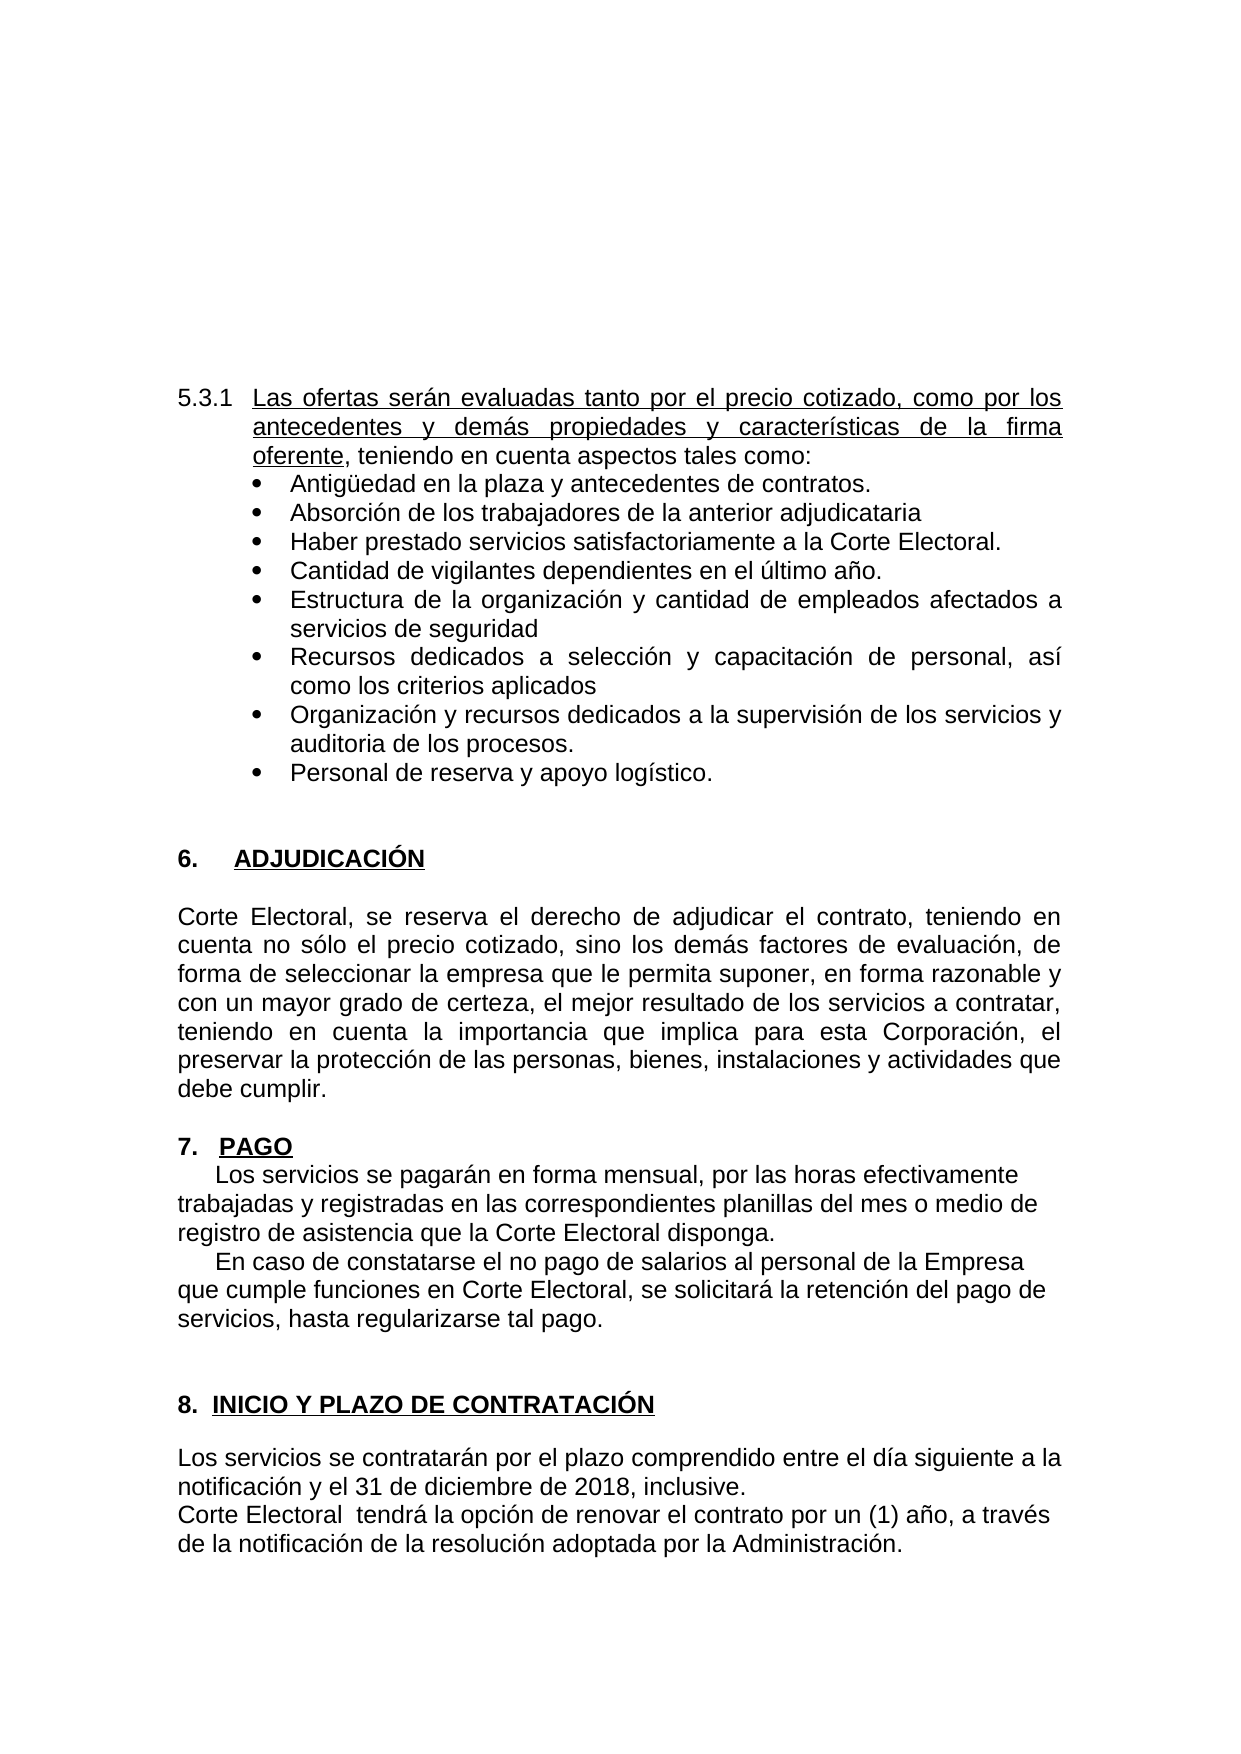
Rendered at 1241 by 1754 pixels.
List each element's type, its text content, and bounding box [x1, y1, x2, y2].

text Los servicios se contratarán por el plazo comprendido entre el día siguiente a la notificación y el 31 de diciembre de 2018, inclusive. [177, 1443, 1063, 1501]
subtitle 7. PAGO [177, 1131, 1063, 1160]
list Antigüedad en la plaza y antecedentes de contratos. [252, 469, 1063, 498]
text En caso de constatarse el no pago de salarios al personal de que cumple funciones en Corte Electoral, se solicitará la retención del pago de servicios, hasta regularizarse tal pago. [177, 1246, 1063, 1333]
text 8. INICIO Y PLAZO DE CONTRATACIÓN [177, 1390, 1063, 1419]
text Corte Electoral tendrá la opción de renovar el contrato por un (1) año, a través de la notificación de la resolución adoptada por la Administración. [177, 1501, 1063, 1558]
list Absorción de los trabajadores de la anterior adjudicataria [252, 498, 1063, 527]
list Cantidad de vigilantes dependientes en el último año. [252, 556, 1063, 585]
list Haber prestado servicios satisfactoriamente a la Corte Electoral. [252, 527, 1063, 556]
text Los servicios se pagarán en forma mensual, por las horas efectivamente trabajadas y registradas en las correspondientes planillas del mes o medio de registro de asistencia que la Corte Electoral disponga. [177, 1160, 1063, 1246]
list Personal de reserva y apoyo logístico. [252, 758, 1063, 786]
list Estructura de la organización y cantidad de empleados afectados a servicios de seguridad [252, 585, 1063, 642]
list Recursos dedicados a selección y capacitación de personal, así como los criterios aplicados [252, 642, 1063, 700]
subtitle ADJUDICACIÓN [177, 844, 1063, 873]
list Organización y recursos dedicados a la supervisión de los servicios y auditoria de los procesos. [252, 700, 1063, 758]
text Corte Electoral, se reserva el derecho de adjudicar el contrato, teniendo en cuenta no sólo el precio cotizado, sino los demás factores de evaluación, de forma de seleccionar la empresa que le permita suponer, en forma razonable y con un mayor grado de certeza, el mejor resultado de los servicios a contratar, teniendo en cuenta la importancia que implica para esta Corporación, el preservar la protección de las personas, bienes, instalaciones y actividades que debe cumplir. [177, 901, 1063, 1103]
list Las ofertas serán evaluadas tanto por el precio cotizado, como por los antecedentes y demás propiedades y características de la firma oferente, teniendo en cuenta aspectos tales como: [177, 383, 1063, 469]
